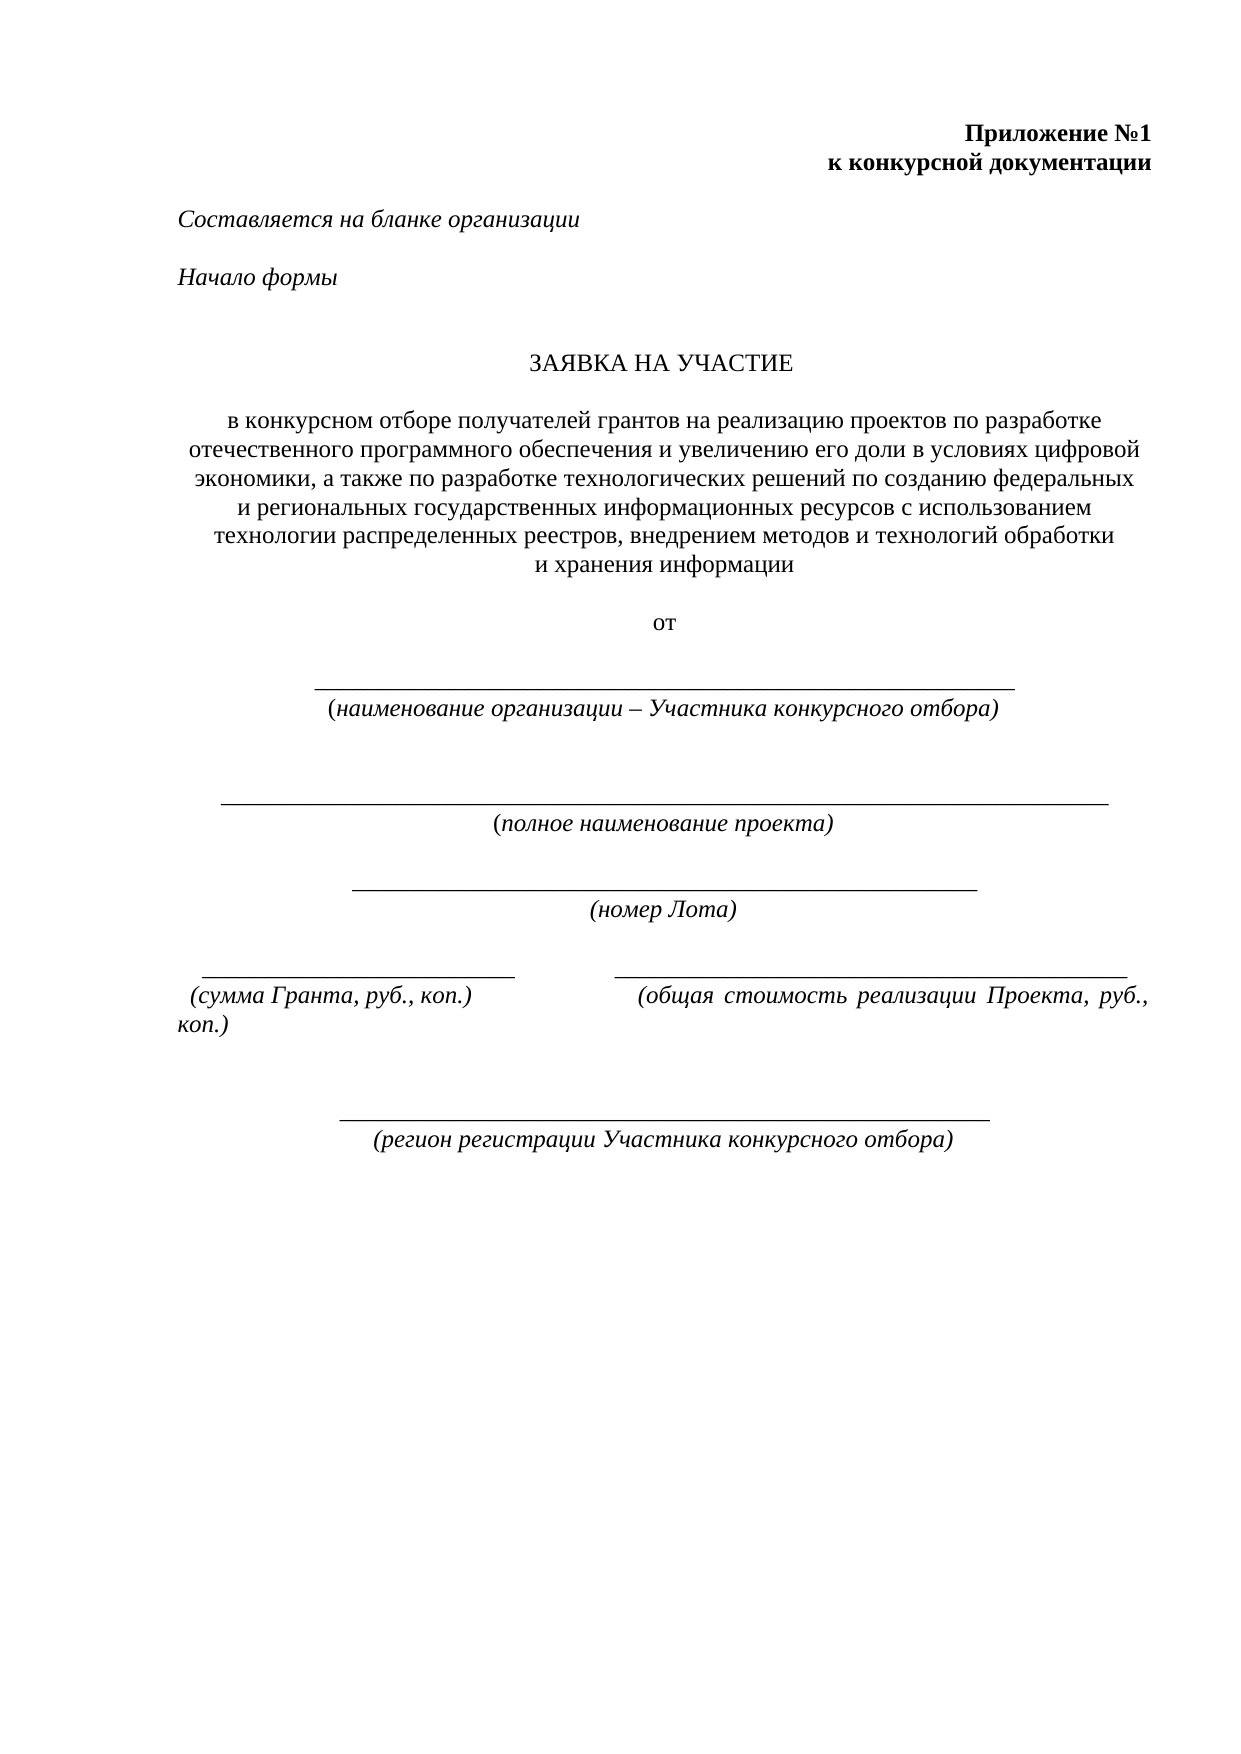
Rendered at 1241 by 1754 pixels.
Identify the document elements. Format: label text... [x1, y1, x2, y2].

text __________________________________________________ [177, 866, 1152, 894]
text (регион регистрации Участника конкурсного отбора) [177, 1124, 1152, 1153]
text Составляется на бланке организации [177, 204, 1152, 233]
text (наименование организации – Участника конкурсного отбора) [177, 693, 1152, 722]
text Начало формы [177, 262, 1152, 291]
text _________________________ _________________________________________ [177, 952, 1152, 981]
text Приложение №1 [177, 118, 1152, 147]
text ЗАЯВКА НА УЧАСТИЕ [177, 348, 1152, 406]
text ________________________________________________________ [177, 664, 1152, 693]
text от [177, 607, 1152, 636]
text в конкурсном отборе получателей грантов на реализацию проектов по разработке отечественного программного обеспечения и увеличению его доли в условиях цифровой экономики, а также по разработке технологических решений по созданию федеральных и региональных государственных информационных ресурсов с использованием технологии распределенных реестров, внедрением методов и технологий обработки и хранения информации [177, 406, 1152, 578]
text (номер Лота) [177, 894, 1152, 923]
text (сумма Гранта, руб., коп.) (общая стоимость реализации Проекта, руб., коп.) [177, 981, 1152, 1038]
text ____________________________________________________ [177, 1096, 1152, 1124]
text к конкурсной документации [177, 147, 1152, 176]
text (полное наименование проекта) [177, 808, 1152, 837]
text _______________________________________________________________________ [177, 779, 1152, 808]
